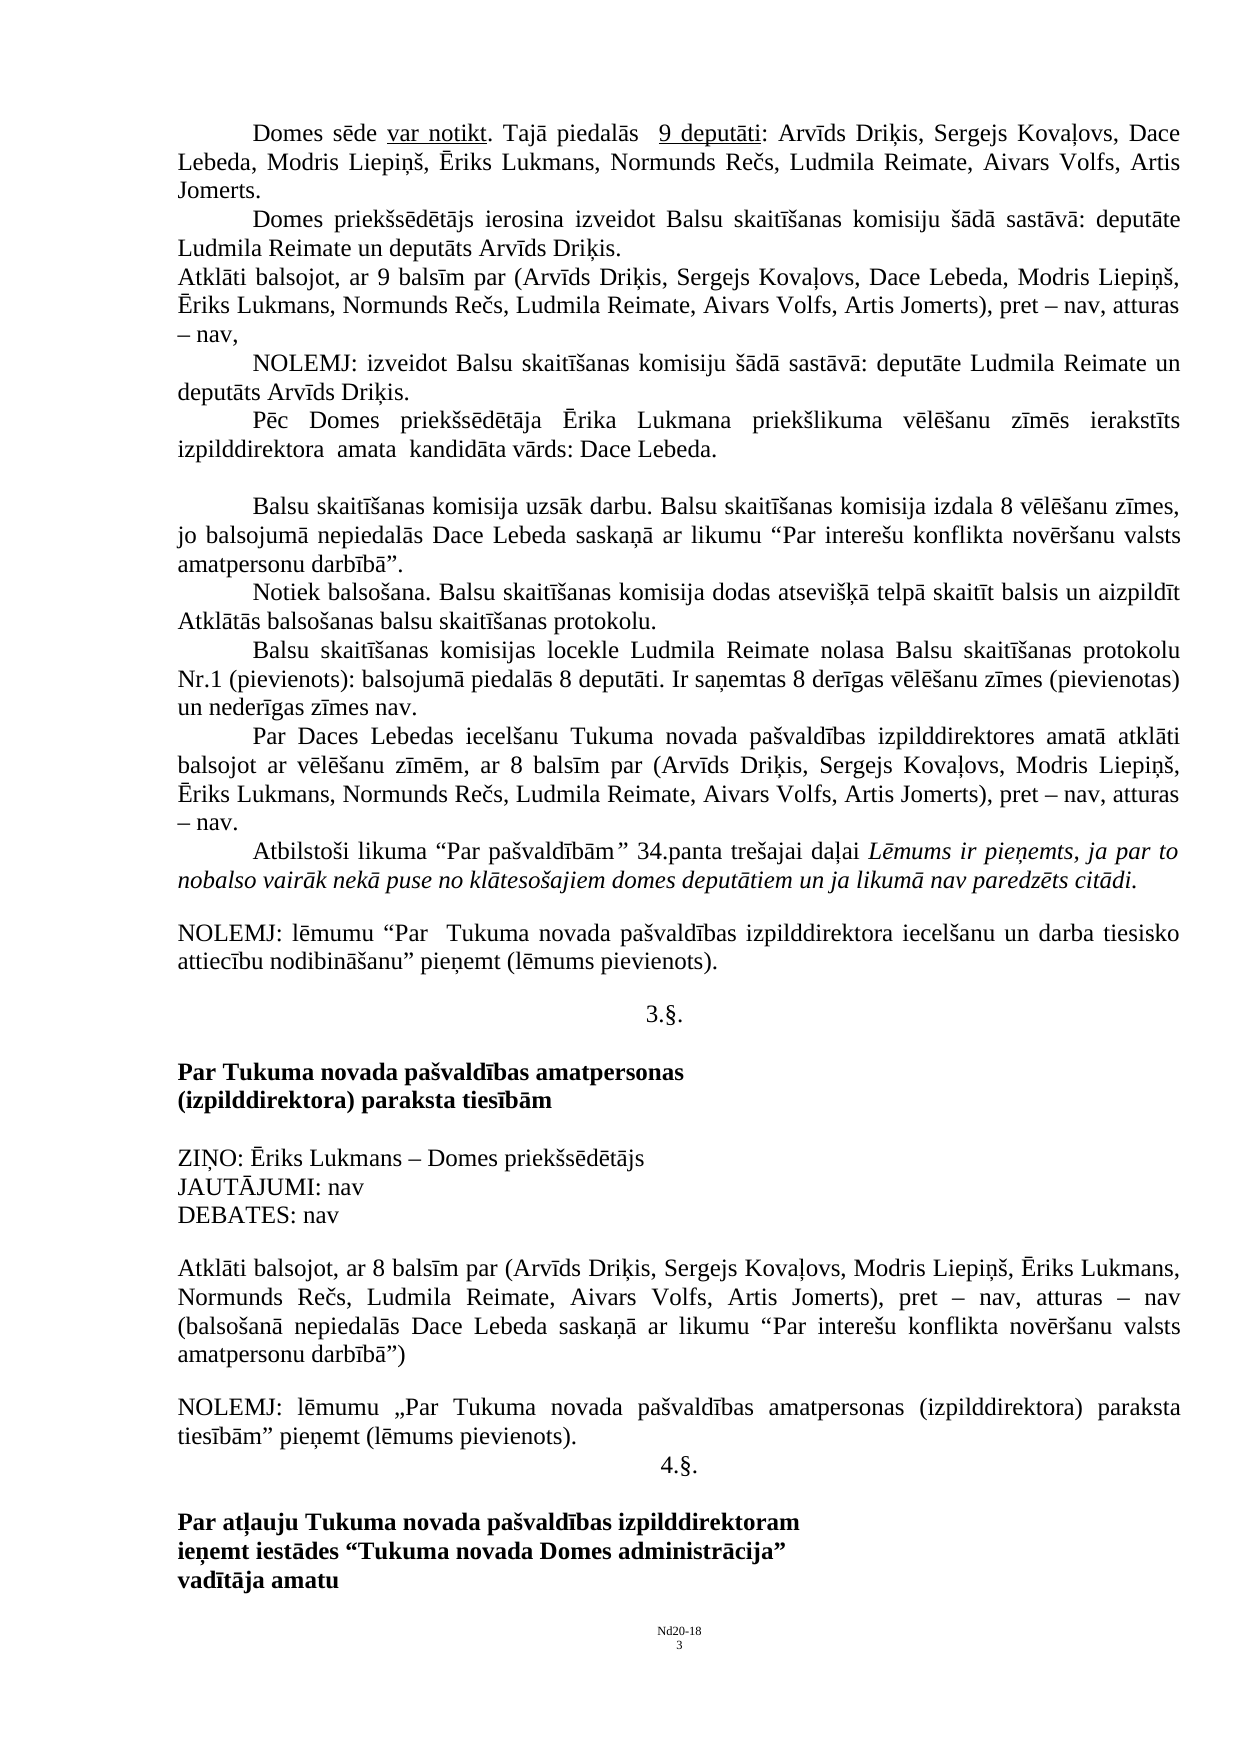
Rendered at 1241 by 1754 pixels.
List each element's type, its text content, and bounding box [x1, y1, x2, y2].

text Balsu skaitīšanas komisijas locekle Ludmila Reimate nolasa Balsu skaitīšanas protokolu Nr.1 (pievienots): balsojumā piedalās 8 deputāti. Ir saņemtas 8 derīgas vēlēšanu zīmes (pievienotas) un nederīgas zīmes nav. [177, 635, 1181, 721]
text ieņemt iestādes “Tukuma novada Domes administrācija” [177, 1536, 1181, 1565]
text Domes sēde var notikt. Tajā piedalās 9 deputāti: Arvīds Driķis, Sergejs Kovaļovs, Dace Lebeda, Modris Liepiņš, Ēriks Lukmans, Normunds Rečs, Ludmila Reimate, Aivars Volfs, Artis Jomerts. [177, 118, 1181, 204]
text JAUTĀJUMI: nav [177, 1172, 1181, 1201]
text DEBATES: nav [177, 1201, 1181, 1229]
text 3.§. [177, 999, 1152, 1028]
text Atbilstoši likuma “Par pašvaldībām” 34.panta trešajai daļai Lēmums ir pieņemts, ja par to nobalso vairāk nekā puse no klātesošajiem domes deputātiem un ja likumā nav paredzēts citādi. [177, 836, 1181, 894]
text 4.§. [177, 1450, 1181, 1479]
text ZIŅO: Ēriks Lukmans – Domes priekšsēdētājs [177, 1143, 1181, 1172]
text Par Tukuma novada pašvaldības amatpersonas [177, 1057, 1181, 1086]
text vadītāja amatu [177, 1565, 1181, 1594]
text Balsu skaitīšanas komisija uzsāk darbu. Balsu skaitīšanas komisija izdala 8 vēlēšanu zīmes, jo balsojumā nepiedalās Dace Lebeda saskaņā ar likumu “Par interešu konflikta novēršanu valsts amatpersonu darbībā”. [177, 491, 1181, 577]
text Atklāti balsojot, ar 9 balsīm par (Arvīds Driķis, Sergejs Kovaļovs, Dace Lebeda, Modris Liepiņš, Ēriks Lukmans, Normunds Rečs, Ludmila Reimate, Aivars Volfs, Artis Jomerts), pret – nav, atturas – nav, [177, 262, 1181, 348]
text Pēc Domes priekšsēdētāja Ērika Lukmana priekšlikuma vēlēšanu zīmēs ierakstīts izpilddirektora amata kandidāta vārds: Dace Lebeda. [177, 406, 1181, 463]
text (izpilddirektora) paraksta tiesībām [177, 1086, 1181, 1114]
text Domes priekšsēdētājs ierosina izveidot Balsu skaitīšanas komisiju šādā sastāvā: deputāte Ludmila Reimate un deputāts Arvīds Driķis. [177, 204, 1181, 262]
text NOLEMJ: izveidot Balsu skaitīšanas komisiju šādā sastāvā: deputāte Ludmila Reimate un deputāts Arvīds Driķis. [177, 348, 1181, 406]
text Par Daces Lebedas iecelšanu Tukuma novada pašvaldības izpilddirektores amatā atklāti balsojot ar vēlēšanu zīmēm, ar 8 balsīm par (Arvīds Driķis, Sergejs Kovaļovs, Modris Liepiņš, Ēriks Lukmans, Normunds Rečs, Ludmila Reimate, Aivars Volfs, Artis Jomerts), pret – nav, atturas – nav. [177, 721, 1181, 836]
text NOLEMJ: lēmumu „Par Tukuma novada pašvaldības amatpersonas (izpilddirektora) paraksta tiesībām” pieņemt (lēmums pievienots). [177, 1392, 1181, 1450]
text Par atļauju Tukuma novada pašvaldības izpilddirektoram [177, 1507, 1181, 1536]
text NOLEMJ: lēmumu “Par Tukuma novada pašvaldības izpilddirektora iecelšanu un darba tiesisko attiecību nodibināšanu” pieņemt (lēmums pievienots). [177, 918, 1181, 975]
text Notiek balsošana. Balsu skaitīšanas komisija dodas atsevišķā telpā skaitīt balsis un aizpildīt Atklātās balsošanas balsu skaitīšanas protokolu. [177, 577, 1181, 635]
